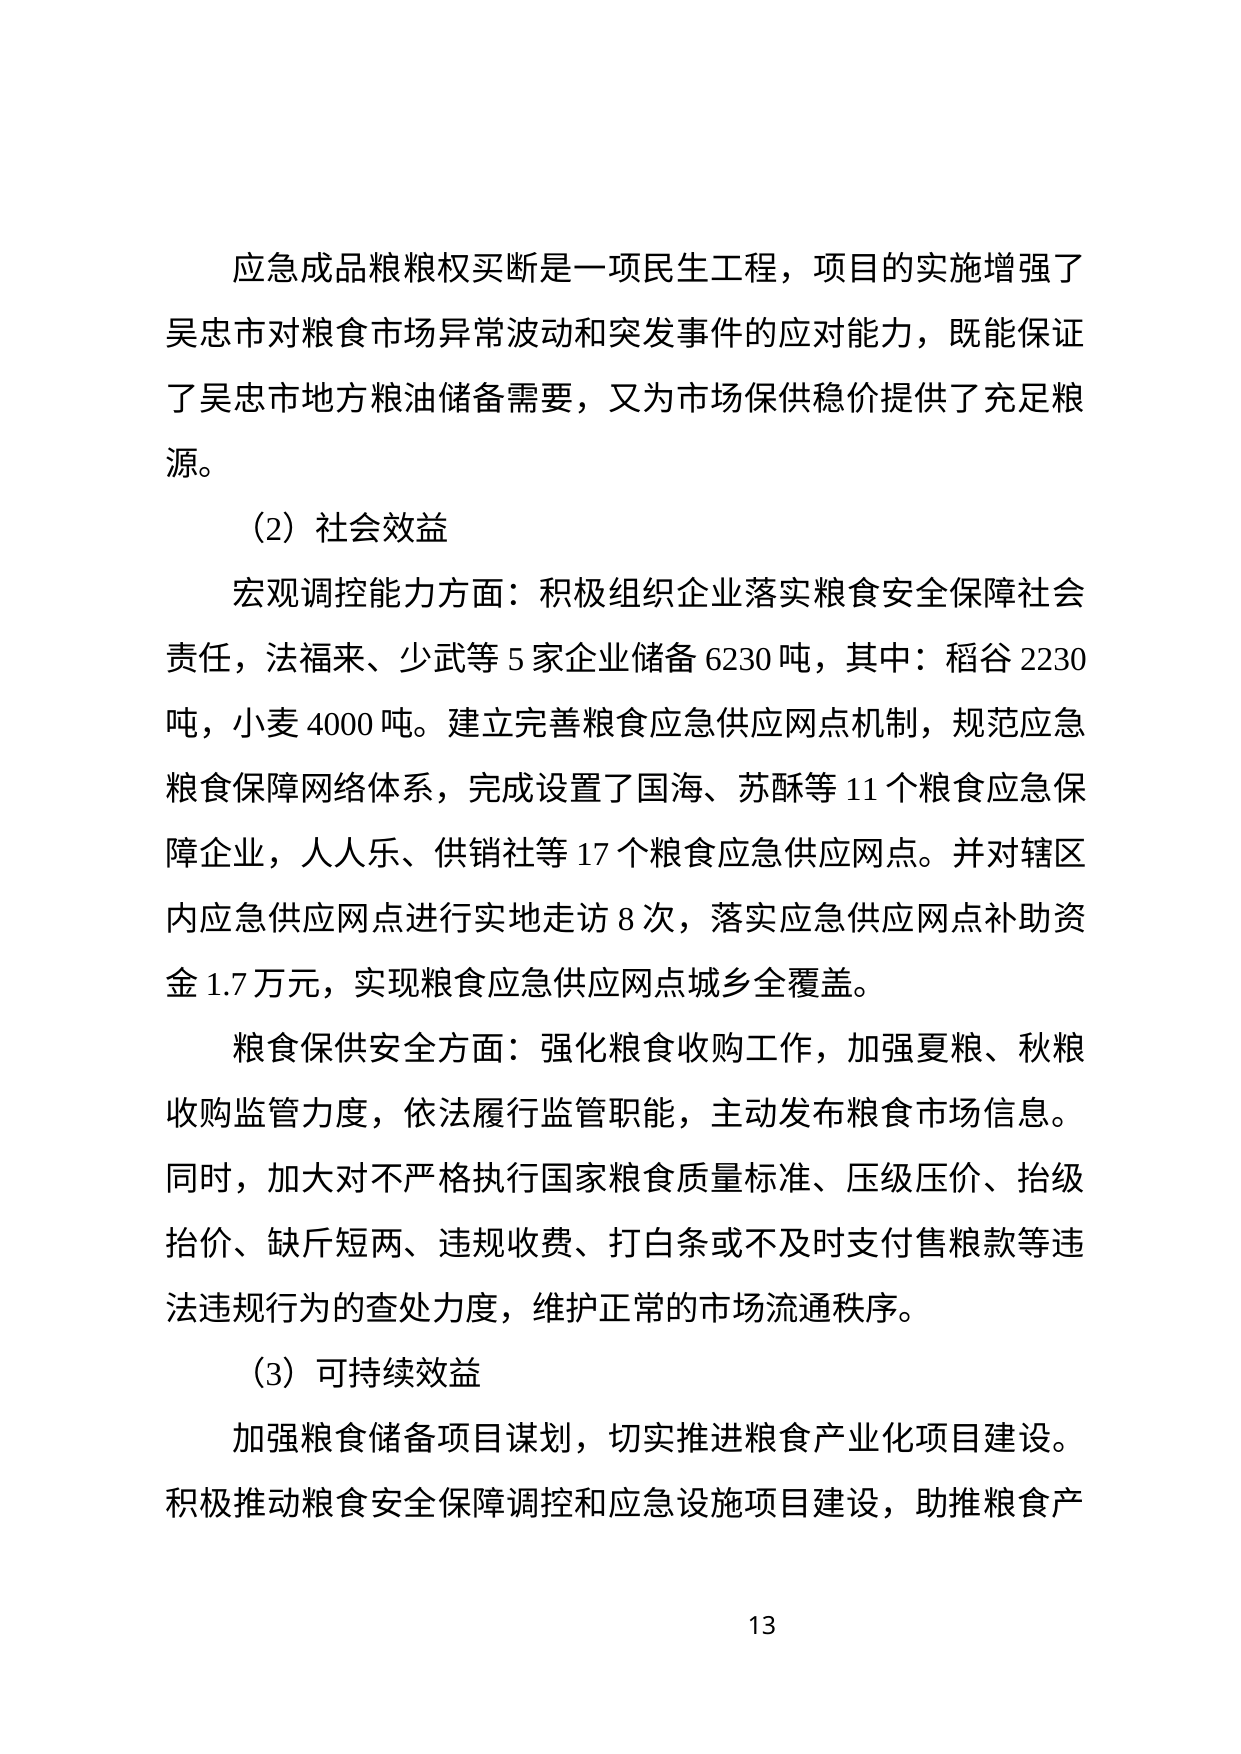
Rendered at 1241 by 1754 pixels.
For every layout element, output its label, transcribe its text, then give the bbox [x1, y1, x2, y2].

text 宏观调控能力方面：积极组织企业落实粮食安全保障社会责任，法福来、少武等5家企业储备6230吨，其中：稻谷2230吨，小麦4000吨。建立完善粮食应急供应网点机制，规范应急粮食保障网络体系，完成设置了国海、苏酥等11个粮食应急保障企业，人人乐、供销社等17个粮食应急供应网点。并对辖区内应急供应网点进行实地走访8次，落实应急供应网点补助资金1.7万元，实现粮食应急供应网点城乡全覆盖。 [165, 558, 1087, 1013]
text 应急成品粮粮权买断是一项民生工程，项目的实施增强了吴忠市对粮食市场异常波动和突发事件的应对能力，既能保证了吴忠市地方粮油储备需要，又为市场保供稳价提供了充足粮源。 [165, 233, 1087, 493]
text （2）社会效益 [165, 493, 1087, 558]
text （3）可持续效益 [165, 1338, 1087, 1403]
text 粮食保供安全方面：强化粮食收购工作，加强夏粮、秋粮收购监管力度，依法履行监管职能，主动发布粮食市场信息。同时，加大对不严格执行国家粮食质量标准、压级压价、抬级抬价、缺斤短两、违规收费、打白条或不及时支付售粮款等违法违规行为的查处力度，维护正常的市场流通秩序。 [165, 1013, 1087, 1338]
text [165, 1403, 1087, 1533]
